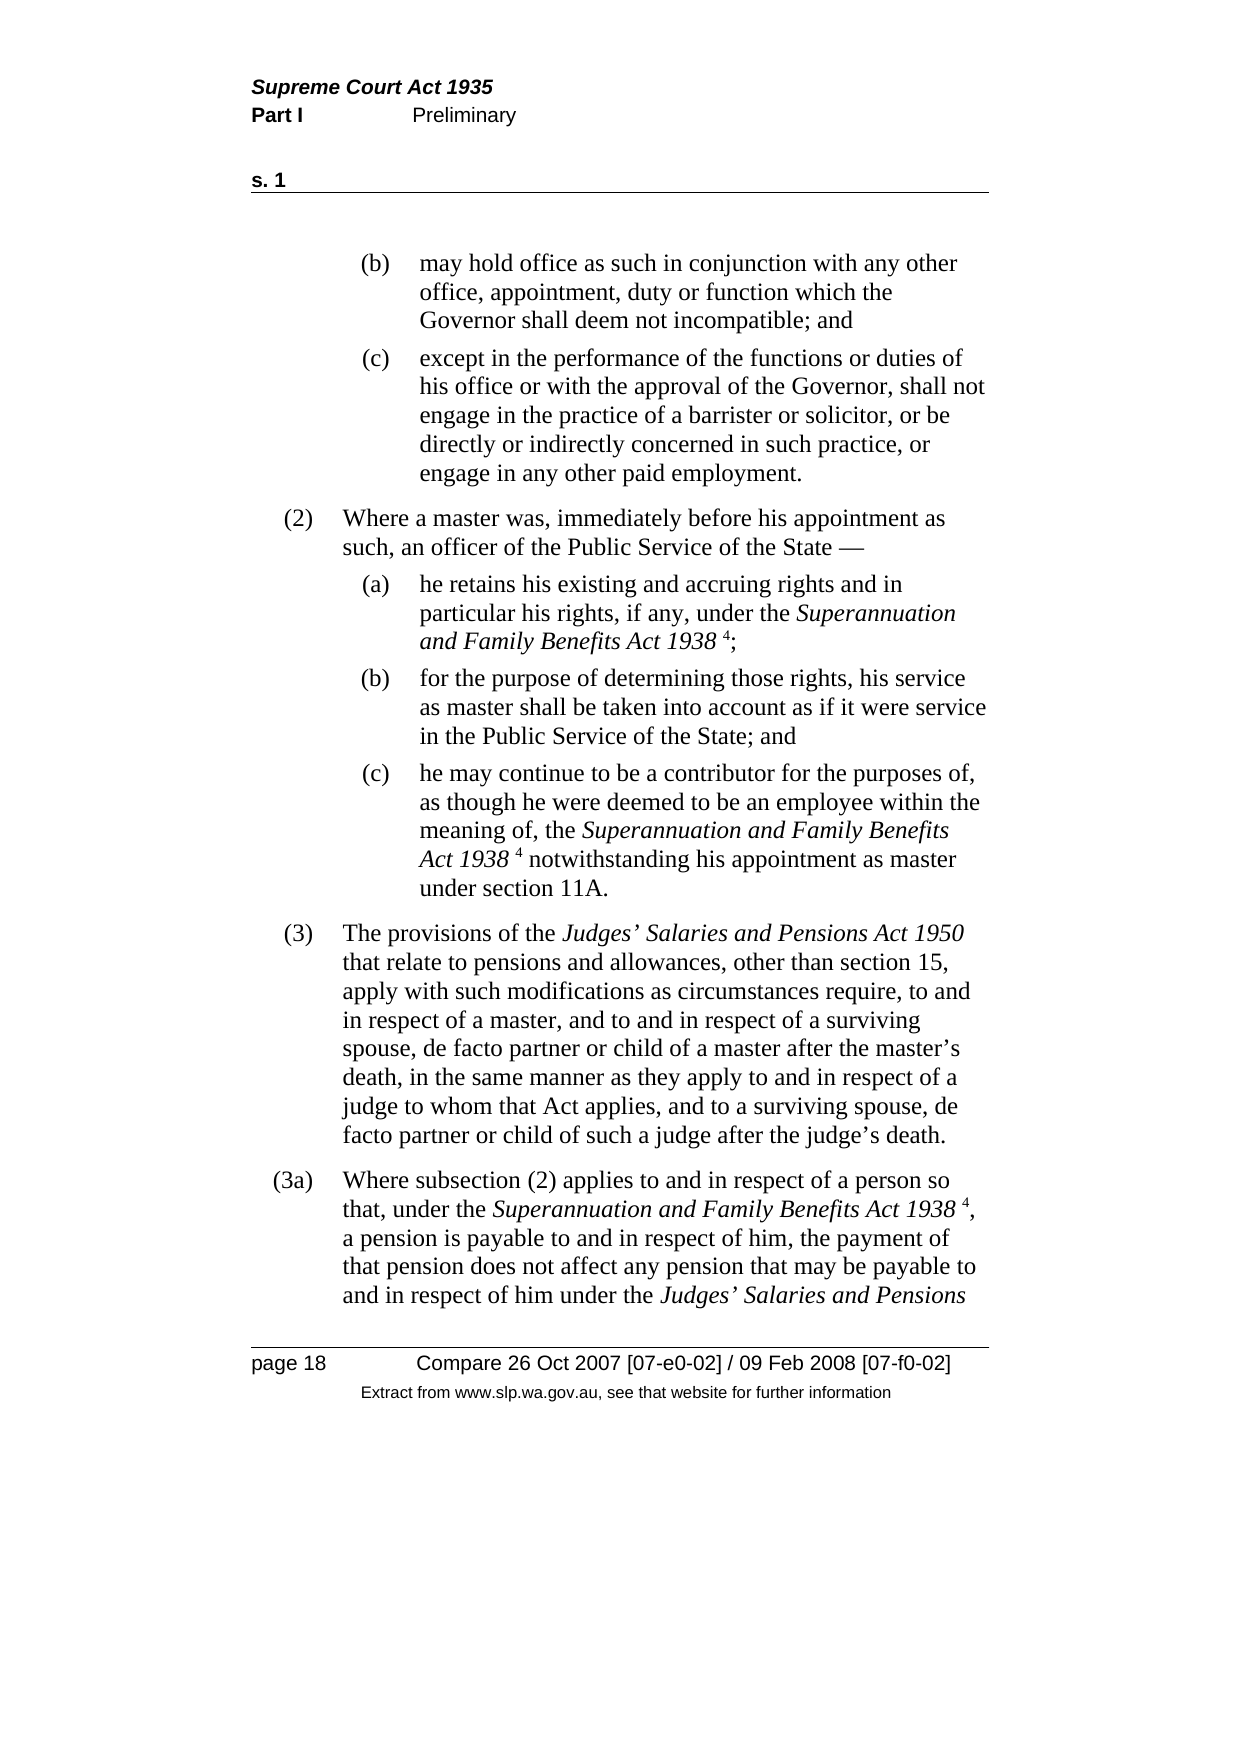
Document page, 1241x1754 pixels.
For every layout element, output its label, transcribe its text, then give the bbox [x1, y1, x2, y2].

text (b) may hold office as such in conjunction with any other office, appointment, duty or function which the Governor shall deem not incompatible; and [251, 248, 989, 334]
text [251, 1165, 989, 1309]
text (c) he may continue to be a contributor for the purposes of, as though he were deemed to be an employee within the meaning of, the Superannuation and Family Benefits Act 1938 4 notwithstanding his appointment as master under section 11A. [251, 758, 989, 902]
text (3) The provisions of the Judges’ Salaries and Pensions Act 1950 that relate to pensions and allowances, other than section 15, apply with such modifications as circumstances require, to and in respect of a master, and to and in respect of a surviving spouse, de facto partner or child of a master after the master’s death, in the same manner as they apply to and in respect of a judge to whom that Act applies, and to a surviving spouse, de facto partner or child of such a judge after the judge’s death. [251, 918, 989, 1148]
text (b) for the purpose of determining those rights, his service as master shall be taken into account as if it were service in the Public Service of the State; and [251, 663, 989, 750]
text (a) he retains his existing and accruing rights and in particular his rights, if any, under the Superannuation and Family Benefits Act 1938 4; [251, 569, 989, 655]
text (c) except in the performance of the functions or duties of his office or with the approval of the Governor, shall not engage in the practice of a barrister or solicitor, or be directly or indirectly concerned in such practice, or engage in any other paid employment. [251, 343, 989, 486]
text (2) Where a master was, immediately before his appointment as such, an officer of the Public Service of the State — [251, 503, 989, 561]
